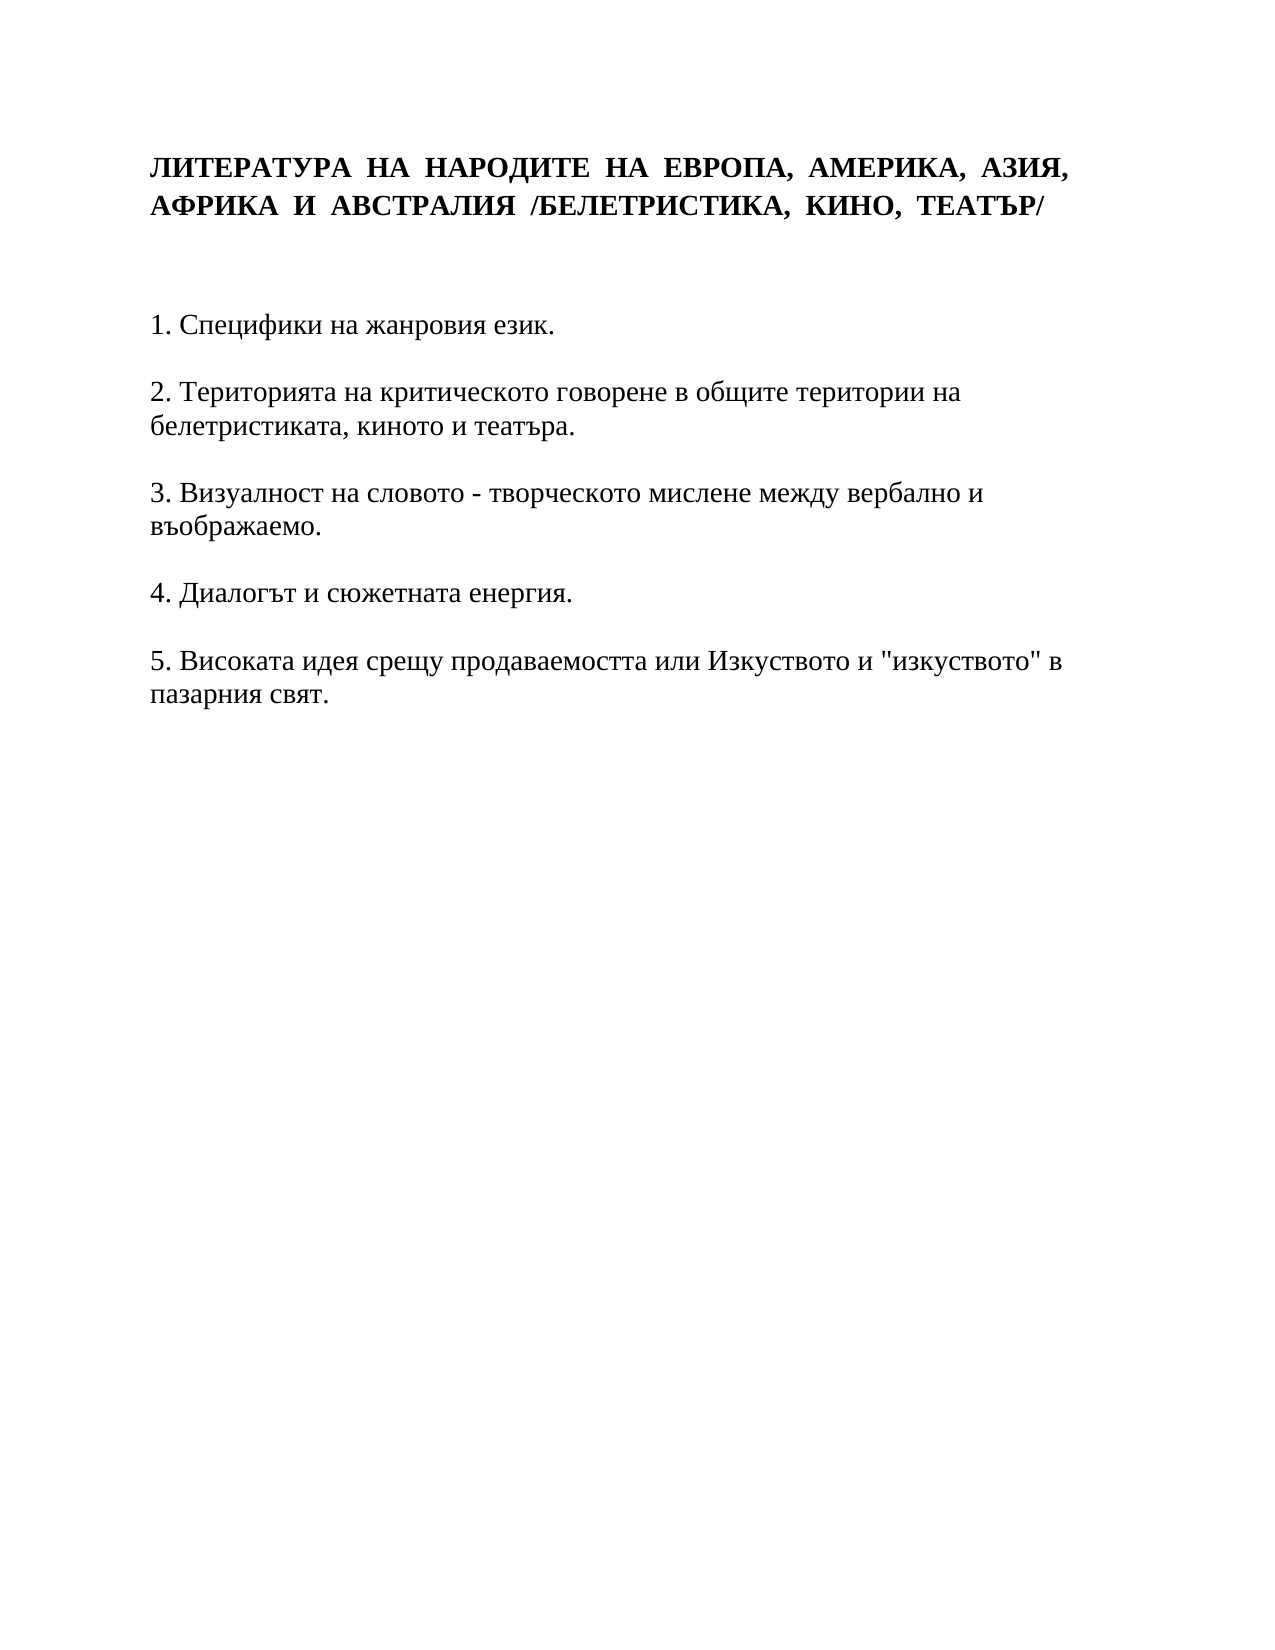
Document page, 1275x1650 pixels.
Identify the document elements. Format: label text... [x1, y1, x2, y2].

text пазарния свят. [150, 676, 1125, 710]
text 3. Визуалност на словото - творческото мислене между вербално и въображаемо. [150, 475, 1125, 542]
text ЛИТЕРАТУРА НА НАРОДИТЕ НА ЕВРОПА, АМЕРИКА, АЗИЯ, АФРИКА И АВСТРАЛИЯ /БЕЛЕТРИСТИКА, КИНО, ТЕАТЪР/ [150, 150, 1125, 222]
text 2. Територията на критическото говорене в общите територии на [150, 374, 1125, 408]
text 1. Специфики на жанровия език. [150, 307, 1125, 341]
text 4. Диалогът и сюжетната енергия. [150, 576, 1125, 609]
text 5. Високата идея срещу продаваемостта или Изкуството и "изкуството" в [150, 643, 1125, 676]
text белетристиката, киното и театъра. [150, 408, 1125, 441]
